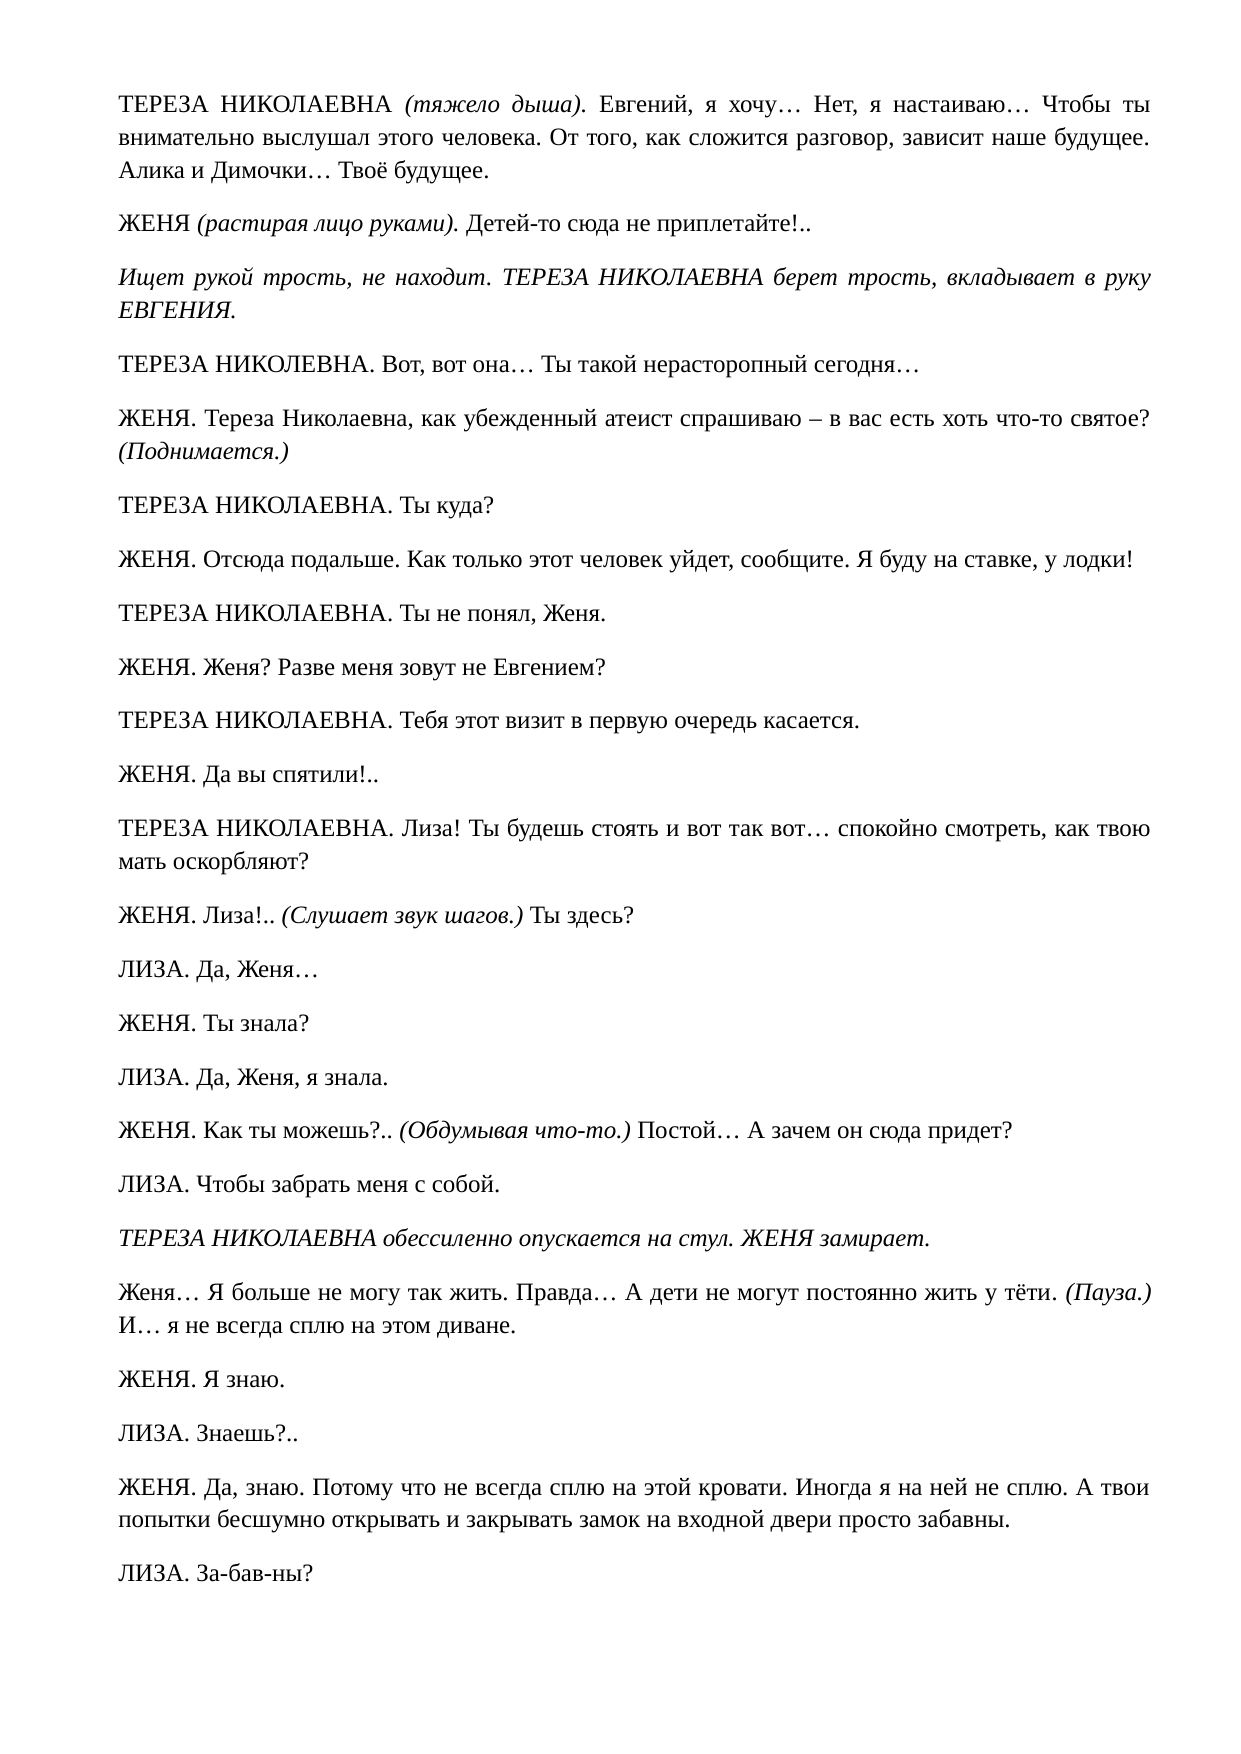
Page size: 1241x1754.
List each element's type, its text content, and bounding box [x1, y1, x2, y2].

text ЖЕНЯ. Отсюда подальше. Как только этот человек уйдет, сообщите. Я буду на ставке, у лодки! [118, 544, 1152, 573]
text ЖЕНЯ. Да вы спятили!.. [118, 759, 1152, 788]
text ЖЕНЯ. Ты знала? [118, 1008, 1152, 1036]
text Женя… Я больше не могу так жить. Правда… А дети не могут постоянно жить у тёти. (Пауза.) И… я не всегда сплю на этом диване. [118, 1277, 1152, 1339]
text ЛИЗА. Знаешь?.. [118, 1418, 1152, 1446]
text ЛИЗА. Да, Женя, я знала. [118, 1062, 1152, 1090]
text ТЕРЕЗА НИКОЛЕВНА. Вот, вот она… Ты такой нерасторопный сегодня… [118, 349, 1152, 378]
text ЛИЗА. За-бав-ны? [118, 1558, 1152, 1587]
text ТЕРЕЗА НИКОЛАЕВНА обессиленно опускается на стул. ЖЕНЯ замирает. [118, 1223, 1152, 1252]
text ЖЕНЯ. Женя? Разве меня зовут не Евгением? [118, 652, 1152, 680]
text ЖЕНЯ. Тереза Николаевна, как убежденный атеист спрашиваю – в вас есть хоть что-то святое? (Поднимается.) [118, 403, 1152, 465]
text ЛИЗА. Чтобы забрать меня с собой. [118, 1169, 1152, 1198]
text ТЕРЕЗА НИКОЛАЕВНА. Тебя этот визит в первую очередь касается. [118, 705, 1152, 734]
text ТЕРЕЗА НИКОЛАЕВНА. Ты не понял, Женя. [118, 598, 1152, 626]
text ЛИЗА. Да, Женя… [118, 954, 1152, 983]
text ЖЕНЯ (растирая лицо руками). Детей-то сюда не приплетайте!.. [118, 208, 1152, 237]
text Ищет рукой трость, не находит. ТЕРЕЗА НИКОЛАЕВНА берет трость, вкладывает в руку ЕВГЕНИЯ. [118, 262, 1152, 324]
text ЖЕНЯ. Я знаю. [118, 1364, 1152, 1393]
text ТЕРЕЗА НИКОЛАЕВНА (тяжело дыша). Евгений, я хочу… Нет, я настаиваю… Чтобы ты внимательно выслушал этого человека. От того, как сложится разговор, зависит наше будущее. Алика и Димочки… Твоё будущее. [118, 89, 1152, 183]
text ТЕРЕЗА НИКОЛАЕВНА. Лиза! Ты будешь стоять и вот так вот… спокойно смотреть, как твою мать оскорбляют? [118, 813, 1152, 875]
text ЖЕНЯ. Да, знаю. Потому что не всегда сплю на этой кровати. Иногда я на ней не сплю. А твои попытки бесшумно открывать и закрывать замок на входной двери просто забавны. [118, 1472, 1152, 1533]
text ЖЕНЯ. Лиза!.. (Слушает звук шагов.) Ты здесь? [118, 900, 1152, 929]
text ЖЕНЯ. Как ты можешь?.. (Обдумывая что-то.) Постой… А зачем он сюда придет? [118, 1115, 1152, 1144]
text ТЕРЕЗА НИКОЛАЕВНА. Ты куда? [118, 490, 1152, 519]
